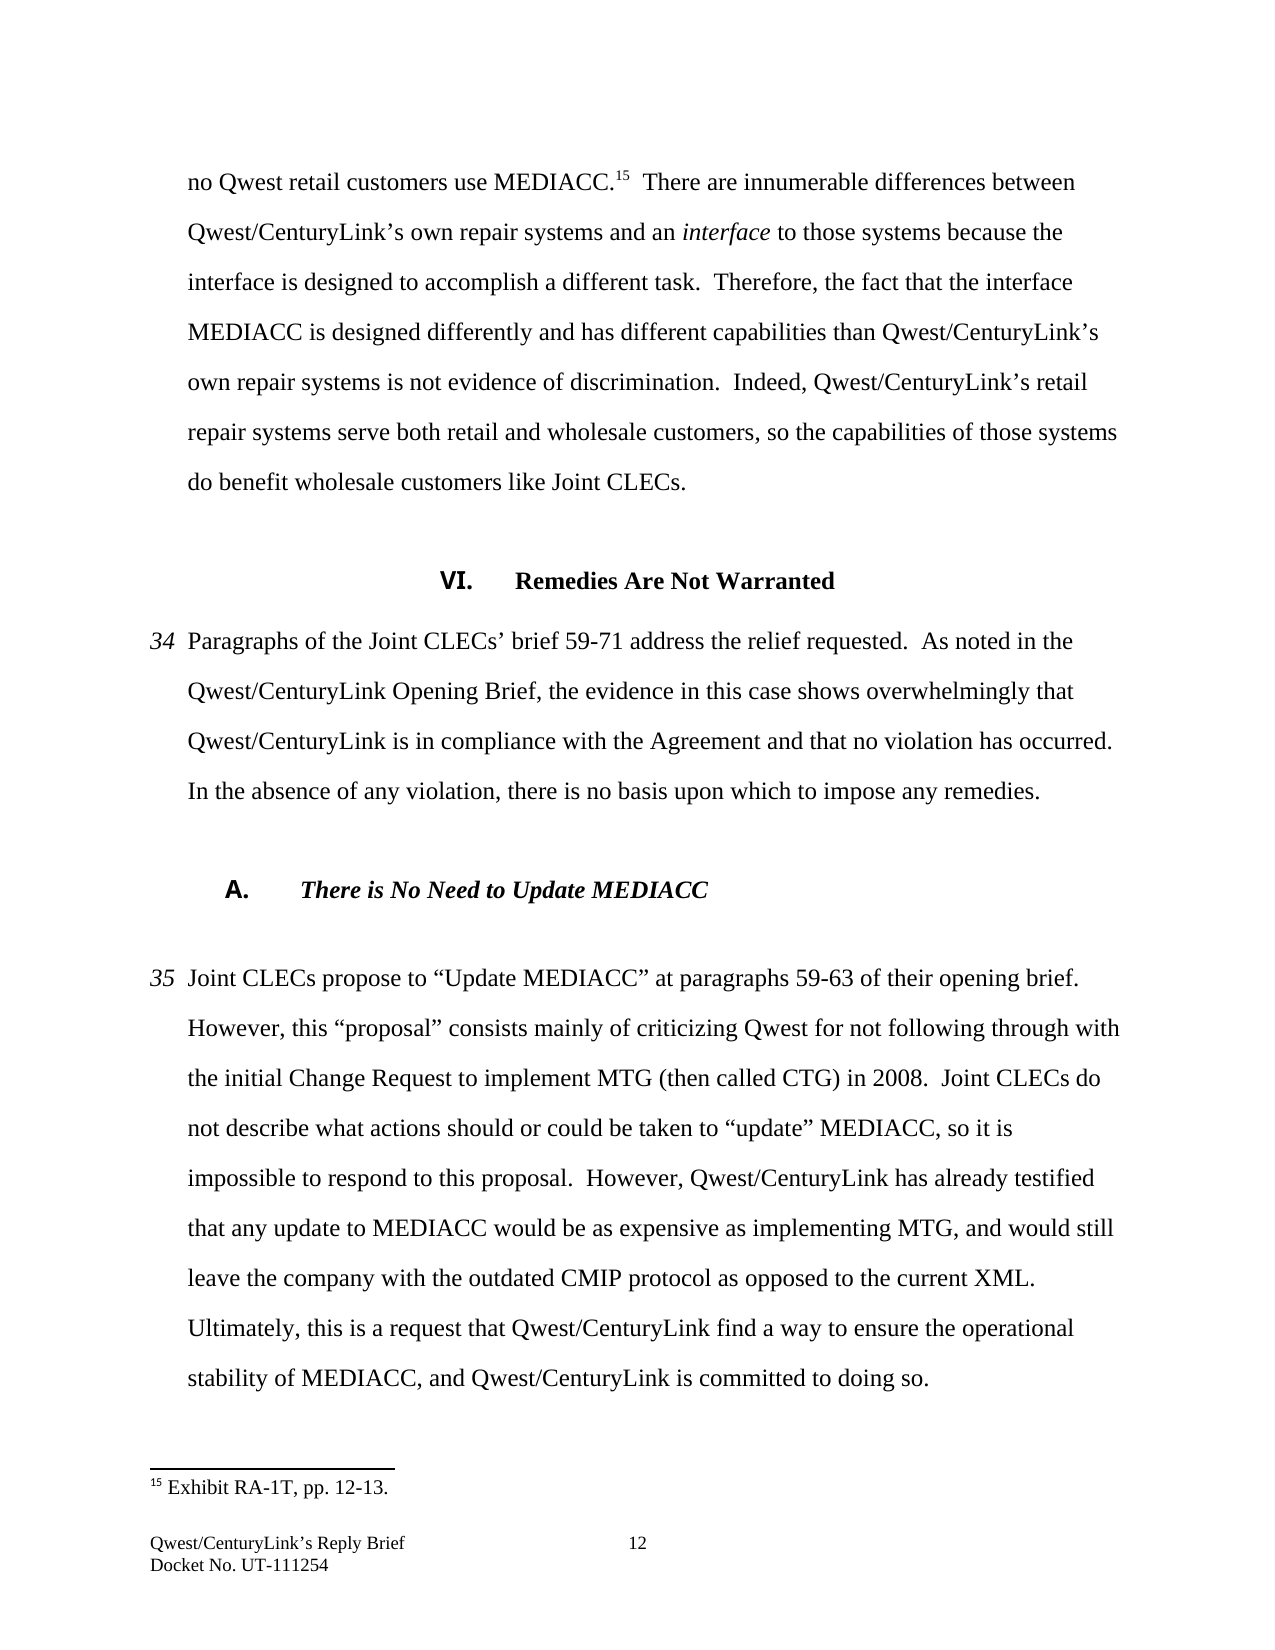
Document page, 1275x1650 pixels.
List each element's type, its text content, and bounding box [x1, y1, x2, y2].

subtitle There is No Need to Update MEDIACC [225, 872, 1125, 906]
text Joint CLECs propose to “Update MEDIACC” at paragraphs 59-63 of their opening brief. However, this “proposal” consists mainly of criticizing Qwest for not following through with the initial Change Request to implement MTG (then called CTG) in 2008. Joint CLECs do not describe what actions should or could be taken to “update” MEDIACC, so it is impossible to respond to this proposal. However, Qwest/CenturyLink has already testified that any update to MEDIACC would be as expensive as implementing MTG, and would still leave the company with the outdated CMIP protocol as opposed to the current XML. Ultimately, this is a request that Qwest/CenturyLink find a way to ensure the operational stability of MEDIACC, and Qwest/CenturyLink is committed to doing so. [150, 947, 1125, 1397]
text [150, 150, 1125, 500]
text Paragraphs of the Joint CLECs’ brief 59-71 address the relief requested. As noted in the Qwest/CenturyLink Opening Brief, the evidence in this case shows overwhelmingly that Qwest/CenturyLink is in compliance with the Agreement and that no violation has occurred. In the absence of any violation, there is no basis upon which to impose any remedies. [150, 609, 1125, 809]
subtitle Remedies Are Not Warranted [150, 562, 1125, 597]
